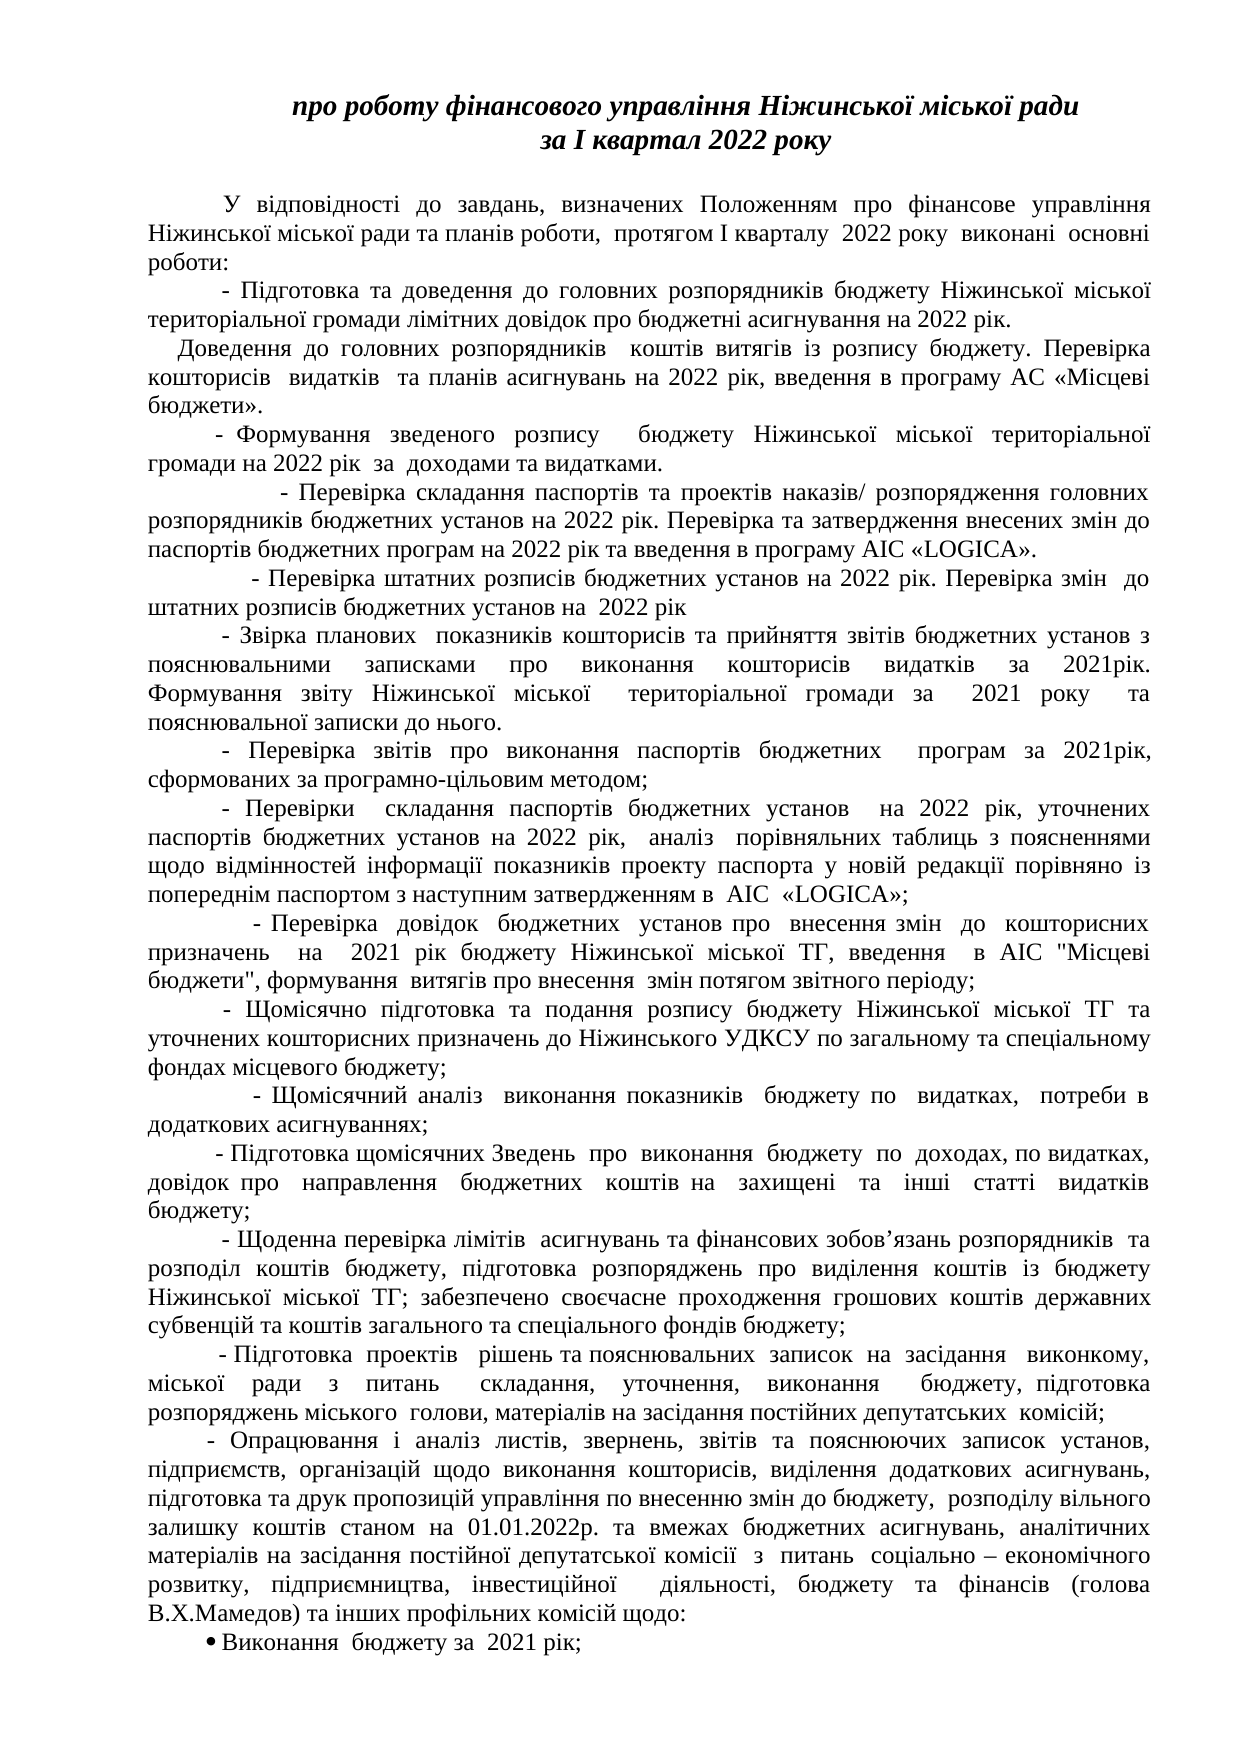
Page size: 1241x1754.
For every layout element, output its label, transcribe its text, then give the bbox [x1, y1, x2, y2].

text У відповідності до завдань, визначених Положенням про фінансове управління Ніжинської міської ради та планів роботи, протягом І кварталу 2022 року виконані основні роботи: [148, 189, 1152, 275]
text за І квартал 2022 року [148, 122, 1152, 156]
text - Перевірка штатних розписів бюджетних установ на 2022 рік. Перевірка змін до штатних розписів бюджетних установ на 2022 рік [148, 563, 1152, 620]
text - Перевірка звітів про виконання паспортів бюджетних програм за 2021рік, сформованих за програмно-цільовим методом; [148, 735, 1152, 793]
list Формування зведеного розпису бюджету Ніжинської міської територіальної громади на 2022 рік за доходами та видатками. [148, 419, 1152, 477]
text - Щомісячний аналіз виконання показників бюджету по видатках, потреби в додаткових асигнуваннях; [148, 1080, 1152, 1138]
text Доведення до головних розпорядників коштів витягів із розпису бюджету. Перевірка кошторисів видатків та планів асигнувань на 2022 рік, введення в програму АС «Місцеві бюджети». [148, 333, 1152, 419]
text - Опрацювання і аналіз листів, звернень, звітів та пояснюючих записок установ, підприємств, організацій щодо виконання кошторисів, виділення додаткових асигнувань, підготовка та друк пропозицій управління по внесенню змін до бюджету, розподілу вільного залишку коштів станом на 01.01.2022р. та вмежах бюджетних асигнувань, аналітичних матеріалів на засідання постійної депутатської комісії з питань соціально – економічного розвитку, підприємництва, інвестиційної діяльності, бюджету та фінансів (голова В.Х.Мамедов) та інших профільних комісій щодо: [148, 1425, 1152, 1627]
text - Підготовка та доведення до головних розпорядників бюджету Ніжинської міської територіальної громади лімітних довідок про бюджетні асигнування на 2022 рік. [148, 275, 1152, 333]
text - Підготовка щомісячних Зведень про виконання бюджету по доходах, по видатках, довідок про направлення бюджетних коштів на захищені та інші статті видатків бюджету; [148, 1138, 1152, 1224]
text - Перевірка складання паспортів та проектів наказів/ розпорядження головних розпорядників бюджетних установ на 2022 рік. Перевірка та затвердження внесених змін до паспортів бюджетних програм на 2022 рік та введення в програму АІС «LOGICA». [148, 477, 1152, 563]
text - Перевірки складання паспортів бюджетних установ на 2022 рік, уточнених паспортів бюджетних установ на 2022 рік, аналіз порівняльних таблиць з поясненнями щодо відмінностей інформації показників проекту паспорта у новій редакції порівняно із попереднім паспортом з наступним затвердженням в АІС «LOGICA»; [148, 793, 1152, 908]
text - Щомісячно підготовка та подання розпису бюджету Ніжинської міської ТГ та уточнених кошторисних призначень до Ніжинського УДКСУ по загальному та спеціальному фондах місцевого бюджету; [148, 994, 1152, 1080]
text - Щоденна перевірка лімітів асигнувань та фінансових зобов’язань розпорядників та розподіл коштів бюджету, підготовка розпоряджень про виділення коштів із бюджету Ніжинської міської ТГ; забезпечено своєчасне проходження грошових коштів державних субвенцій та коштів загального та спеціального фондів бюджету; [148, 1224, 1152, 1339]
text - Звірка планових показників кошторисів та прийняття звітів бюджетних установ з пояснювальними записками про виконання кошторисів видатків за 2021рік. Формування звіту Ніжинської міської територіальної громади за 2021 року та пояснювальної записки до нього. [148, 620, 1152, 735]
text - Перевірка довідок бюджетних установ про внесення змін до кошторисних призначень на 2021 рік бюджету Ніжинської міської ТГ, введення в АІС "Місцеві бюджети", формування витягів про внесення змін потягом звітного періоду; [148, 908, 1152, 994]
text про роботу фінансового управління Ніжинської міської ради [148, 88, 1152, 122]
text - Підготовка проектів рішень та пояснювальних записок на засідання виконкому, міської ради з питань складання, уточнення, виконання бюджету, підготовка розпоряджень міського голови, матеріалів на засідання постійних депутатських комісій; [148, 1339, 1152, 1425]
list Виконання бюджету за 2021 рік; [148, 1627, 1152, 1655]
